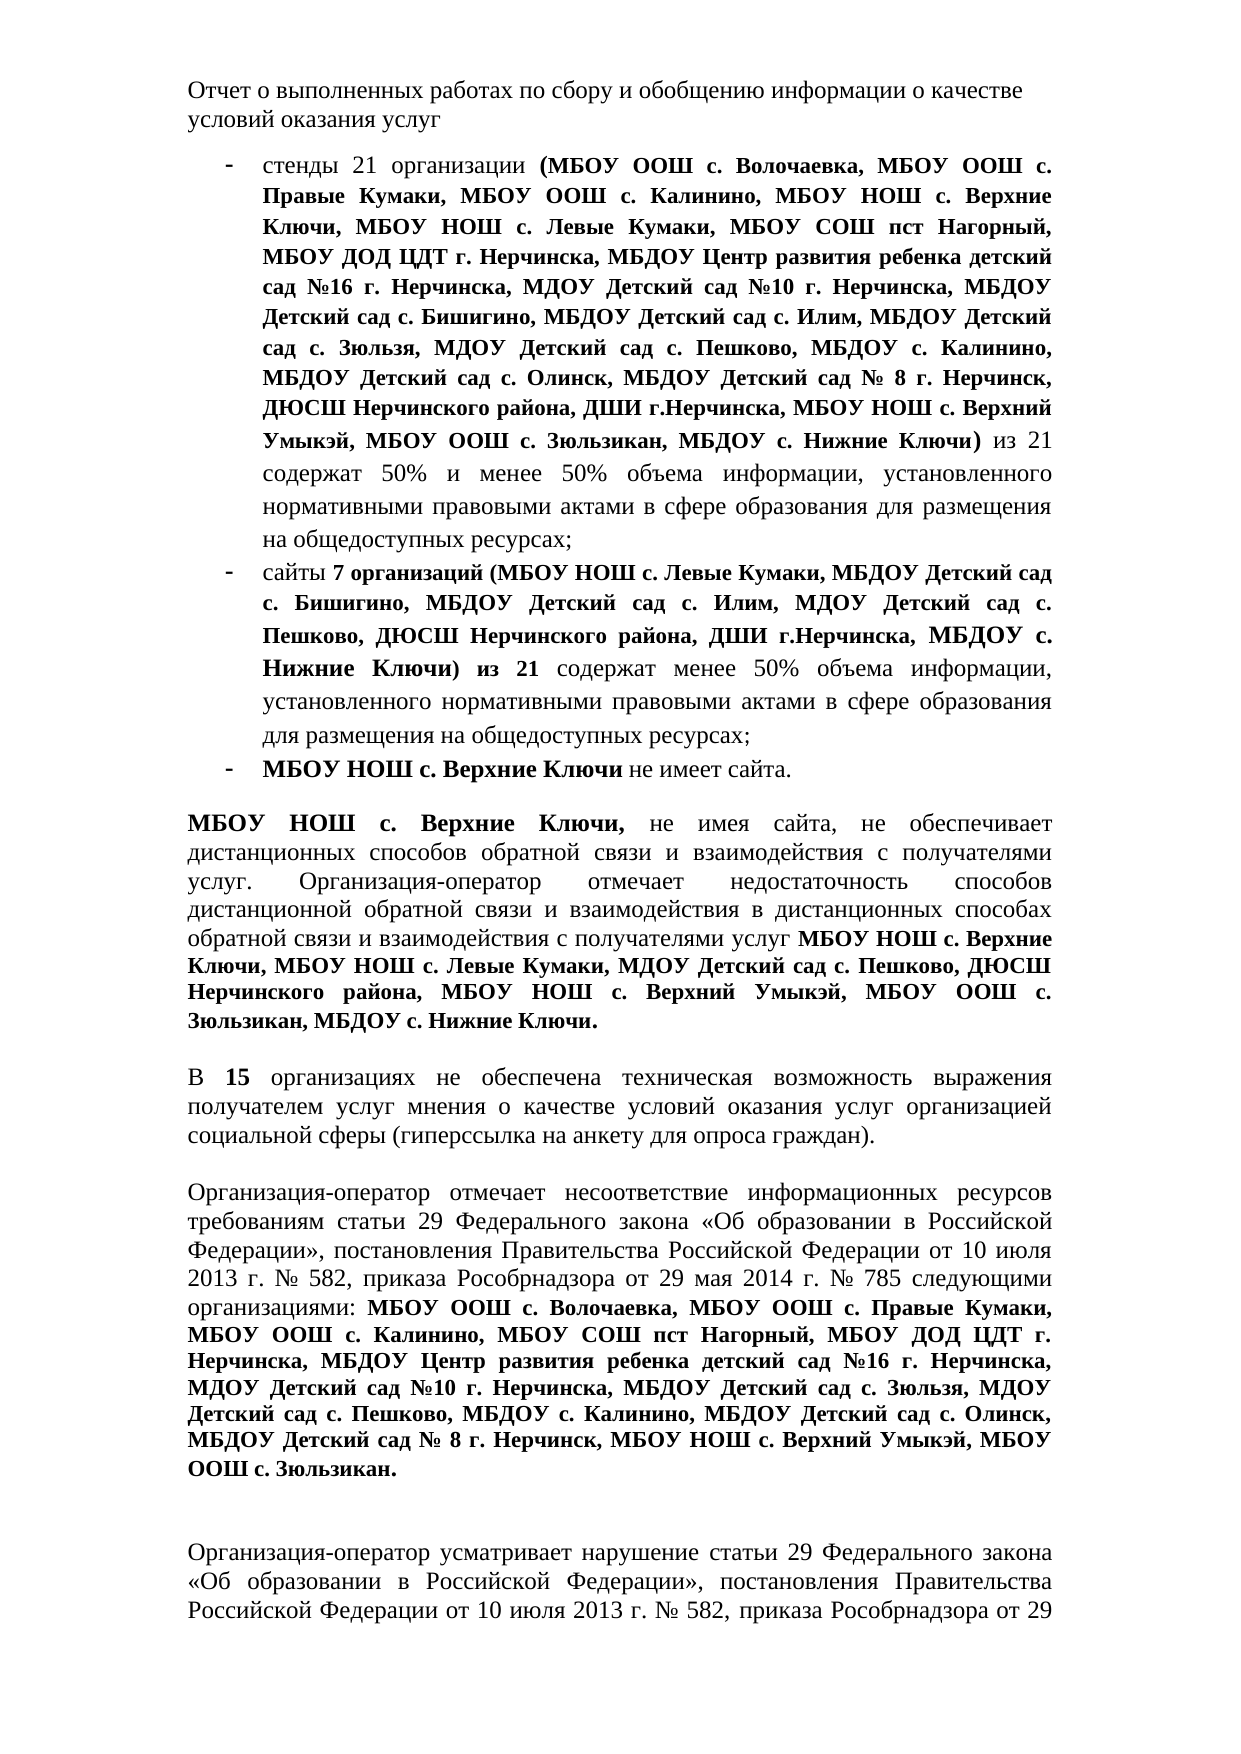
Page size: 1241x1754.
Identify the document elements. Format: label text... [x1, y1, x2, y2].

text В 15 организациях не обеспечена техническая возможность выражения получателем услуг мнения о качестве условий оказания услуг организацией социальной сферы (гиперссылка на анкету для опроса граждан). [187, 1062, 1053, 1148]
list МБОУ НОШ с. Верхние Ключи не имеет сайта. [225, 754, 1053, 783]
list сайты 7 организаций (МБОУ НОШ с. Левые Кумаки, МБДОУ Детский сад с. Бишигино, МБДОУ Детский сад с. Илим, МДОУ Детский сад с. Пешково, ДЮСШ Нерчинского района, ДШИ г.Нерчинска, МБДОУ с. Нижние Ключи) из 21 содержат менее 50% объема информации, установленного нормативными правовыми актами в сфере образования для размещения на общедоступных ресурсах; [225, 557, 1053, 750]
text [187, 1537, 1053, 1624]
list стенды 21 организации (МБОУ ООШ c. Волочаевка, МБОУ ООШ с. Правые Кумаки, МБОУ ООШ с. Калинино, МБОУ НОШ с. Верхние Ключи, МБОУ НОШ с. Левые Кумаки, МБОУ СОШ пст Нагорный, МБОУ ДОД ЦДТ г. Нерчинска, МБДОУ Центр развития ребенка детский сад №16 г. Нерчинска, МДОУ Детский сад №10 г. Нерчинска, МБДОУ Детский сад с. Бишигино, МБДОУ Детский сад с. Илим, МБДОУ Детский сад с. Зюльзя, МДОУ Детский сад с. Пешково, МБДОУ с. Калинино, МБДОУ Детский сад с. Олинск, МБДОУ Детский сад № 8 г. Нерчинск, ДЮСШ Нерчинского района, ДШИ г.Нерчинска, МБОУ НОШ с. Верхний Умыкэй, МБОУ ООШ с. Зюльзикан, МБДОУ с. Нижние Ключи) из 21 содержат 50% и менее 50% объема информации, установленного нормативными правовыми актами в сфере образования для размещения на общедоступных ресурсах; [225, 150, 1053, 552]
text Организация-оператор отмечает несоответствие информационных ресурсов требованиям статьи 29 Федерального закона «Об образовании в Российской Федерации», постановления Правительства Российской Федерации от 10 июля 2013 г. № 582, приказа Рособрнадзора от 29 мая 2014 г. № 785 следующими организациями: МБОУ ООШ c. Волочаевка, МБОУ ООШ с. Правые Кумаки, МБОУ ООШ с. Калинино, МБОУ СОШ пст Нагорный, МБОУ ДОД ЦДТ г. Нерчинска, МБДОУ Центр развития ребенка детский сад №16 г. Нерчинска, МДОУ Детский сад №10 г. Нерчинска, МБДОУ Детский сад с. Зюльзя, МДОУ Детский сад с. Пешково, МБДОУ с. Калинино, МБДОУ Детский сад с. Олинск, МБДОУ Детский сад № 8 г. Нерчинск, МБОУ НОШ с. Верхний Умыкэй, МБОУ ООШ с. Зюльзикан. [187, 1177, 1053, 1482]
text МБОУ НОШ с. Верхние Ключи, не имея сайта, не обеспечивает дистанционных способов обратной связи и взаимодействия с получателями услуг. Организация-оператор отмечает недостаточность способов дистанционной обратной связи и взаимодействия в дистанционных способах обратной связи и взаимодействия с получателями услуг МБОУ НОШ с. Верхние Ключи, МБОУ НОШ с. Левые Кумаки, МДОУ Детский сад с. Пешково, ДЮСШ Нерчинского района, МБОУ НОШ с. Верхний Умыкэй, МБОУ ООШ с. Зюльзикан, МБДОУ с. Нижние Ключи. [187, 808, 1053, 1033]
